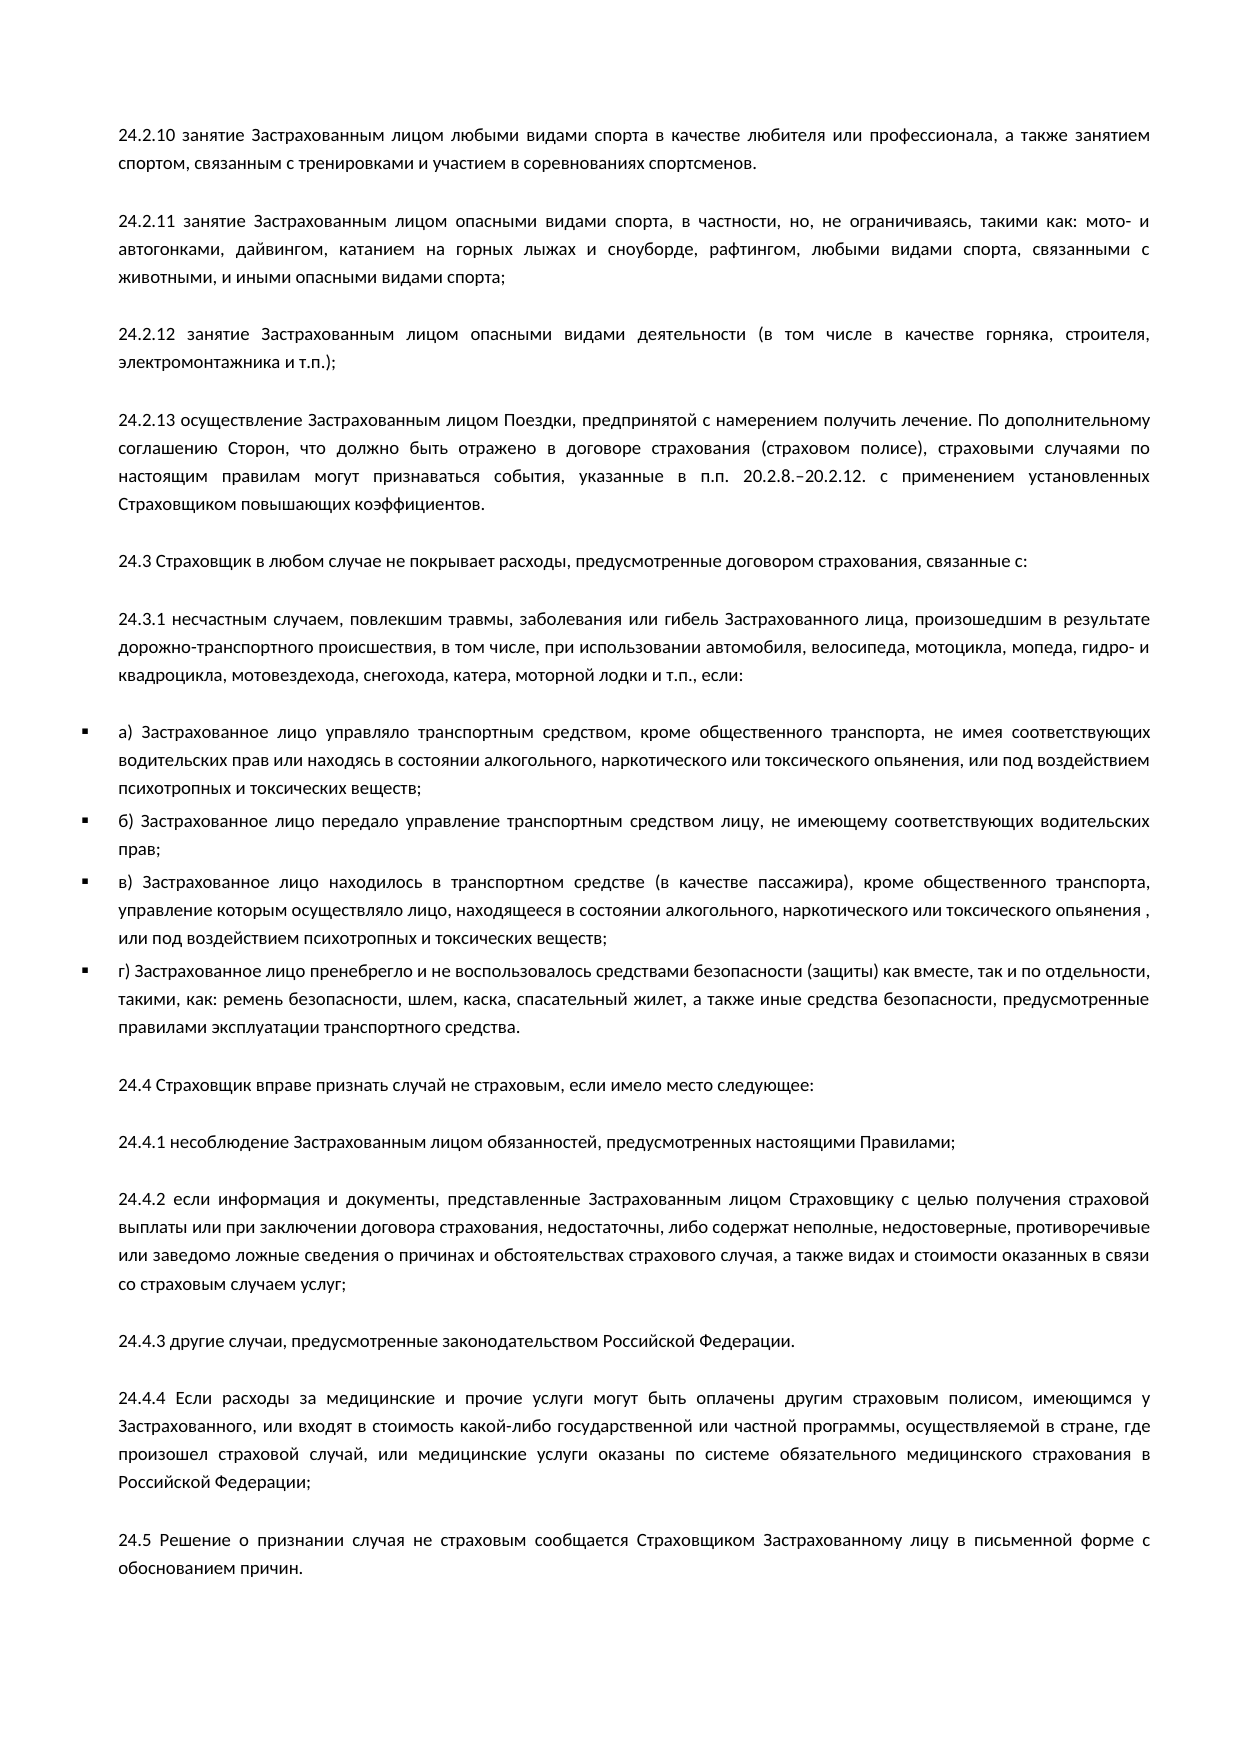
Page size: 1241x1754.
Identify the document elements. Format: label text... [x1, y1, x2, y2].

list г) Застрахованное лицо пренебрегло и не воспользовалось средствами безопасности (защиты) как вместе, так и по отдельности, такими, как: ремень безопасности, шлем, каска, спасательный жилет, а также иные средства безопасности, предусмотренные правилами эксплуатации транспортного средства. [81, 954, 1152, 1038]
list б) Застрахованное лицо передало управление транспортным средством лицу, не имеющему соответствующих водительских прав; [81, 804, 1152, 860]
text 24.4 Страховщик вправе признать случай не страховым, если имело место следующее: [118, 1068, 1152, 1096]
text 24.4.1 несоблюдение Застрахованным лицом обязанностей, предусмотренных настоящими Правилами; [118, 1125, 1152, 1153]
text 24.3.1 несчастным случаем, повлекшим травмы, заболевания или гибель Застрахованного лица, произошедшим в результате дорожно-транспортного происшествия, в том числе, при использовании автомобиля, велосипеда, мотоцикла, мопеда, гидро- и квадроцикла, мотовездехода, снегохода, катера, моторной лодки и т.п., если: [118, 601, 1152, 686]
text 24.4.2 если информация и документы, представленные Застрахованным лицом Страховщику с целью получения страховой выплаты или при заключении договора страхования, недостаточны, либо содержат неполные, недостоверные, противоречивые или заведомо ложные сведения о причинах и обстоятельствах страхового случая, а также видах и стоимости оказанных в связи со страховым случаем услуг; [118, 1182, 1152, 1295]
text 24.4.4 Если расходы за медицинские и прочие услуги могут быть оплачены другим страховым полисом, имеющимся у Застрахованного, или входят в стоимость какой-либо государственной или частной программы, осуществляемой в стране, где произошел страховой случай, или медицинские услуги оказаны по системе обязательного медицинского страхования в Российской Федерации; [118, 1381, 1152, 1494]
text 24.2.12 занятие Застрахованным лицом опасными видами деятельности (в том числе в качестве горняка, строителя, электромонтажника и т.п.); [118, 317, 1152, 373]
text 24.4.3 другие случаи, предусмотренные законодательством Российской Федерации. [118, 1324, 1152, 1352]
text 24.3 Страховщик в любом случае не покрывает расходы, предусмотренные договором страхования, связанные с: [118, 544, 1152, 572]
text 24.5 Решение о признании случая не страховым сообщается Страховщиком Застрахованному лицу в письменной форме с обоснованием причин. [118, 1523, 1152, 1579]
list а) Застрахованное лицо управляло транспортным средством, кроме общественного транспорта, не имея соответствующих водительских прав или находясь в состоянии алкогольного, наркотического или токсического опьянения, или под воздействием психотропных и токсических веществ; [81, 715, 1152, 799]
text 24.2.10 занятие Застрахованным лицом любыми видами спорта в качестве любителя или профессионала, а также занятием спортом, связанным с тренировками и участием в соревнованиях спортсменов. [118, 118, 1152, 174]
text 24.2.13 осуществление Застрахованным лицом Поездки, предпринятой с намерением получить лечение. По дополнительному соглашению Сторон, что должно быть отражено в договоре страхования (страховом полисе), страховыми случаями по настоящим правилам могут признаваться события, указанные в п.п. 20.2.8.–20.2.12. с применением установленных Страховщиком повышающих коэффициентов. [118, 402, 1152, 515]
text 24.2.11 занятие Застрахованным лицом опасными видами спорта, в частности, но, не ограничиваясь, такими как: мото- и автогонками, дайвингом, катанием на горных лыжах и сноуборде, рафтингом, любыми видами спорта, связанными с животными, и иными опасными видами спорта; [118, 203, 1152, 288]
list в) Застрахованное лицо находилось в транспортном средстве (в качестве пассажира), кроме общественного транспорта, управление которым осуществляло лицо, находящееся в состоянии алкогольного, наркотического или токсического опьянения , или под воздействием психотропных и токсических веществ; [81, 865, 1152, 949]
